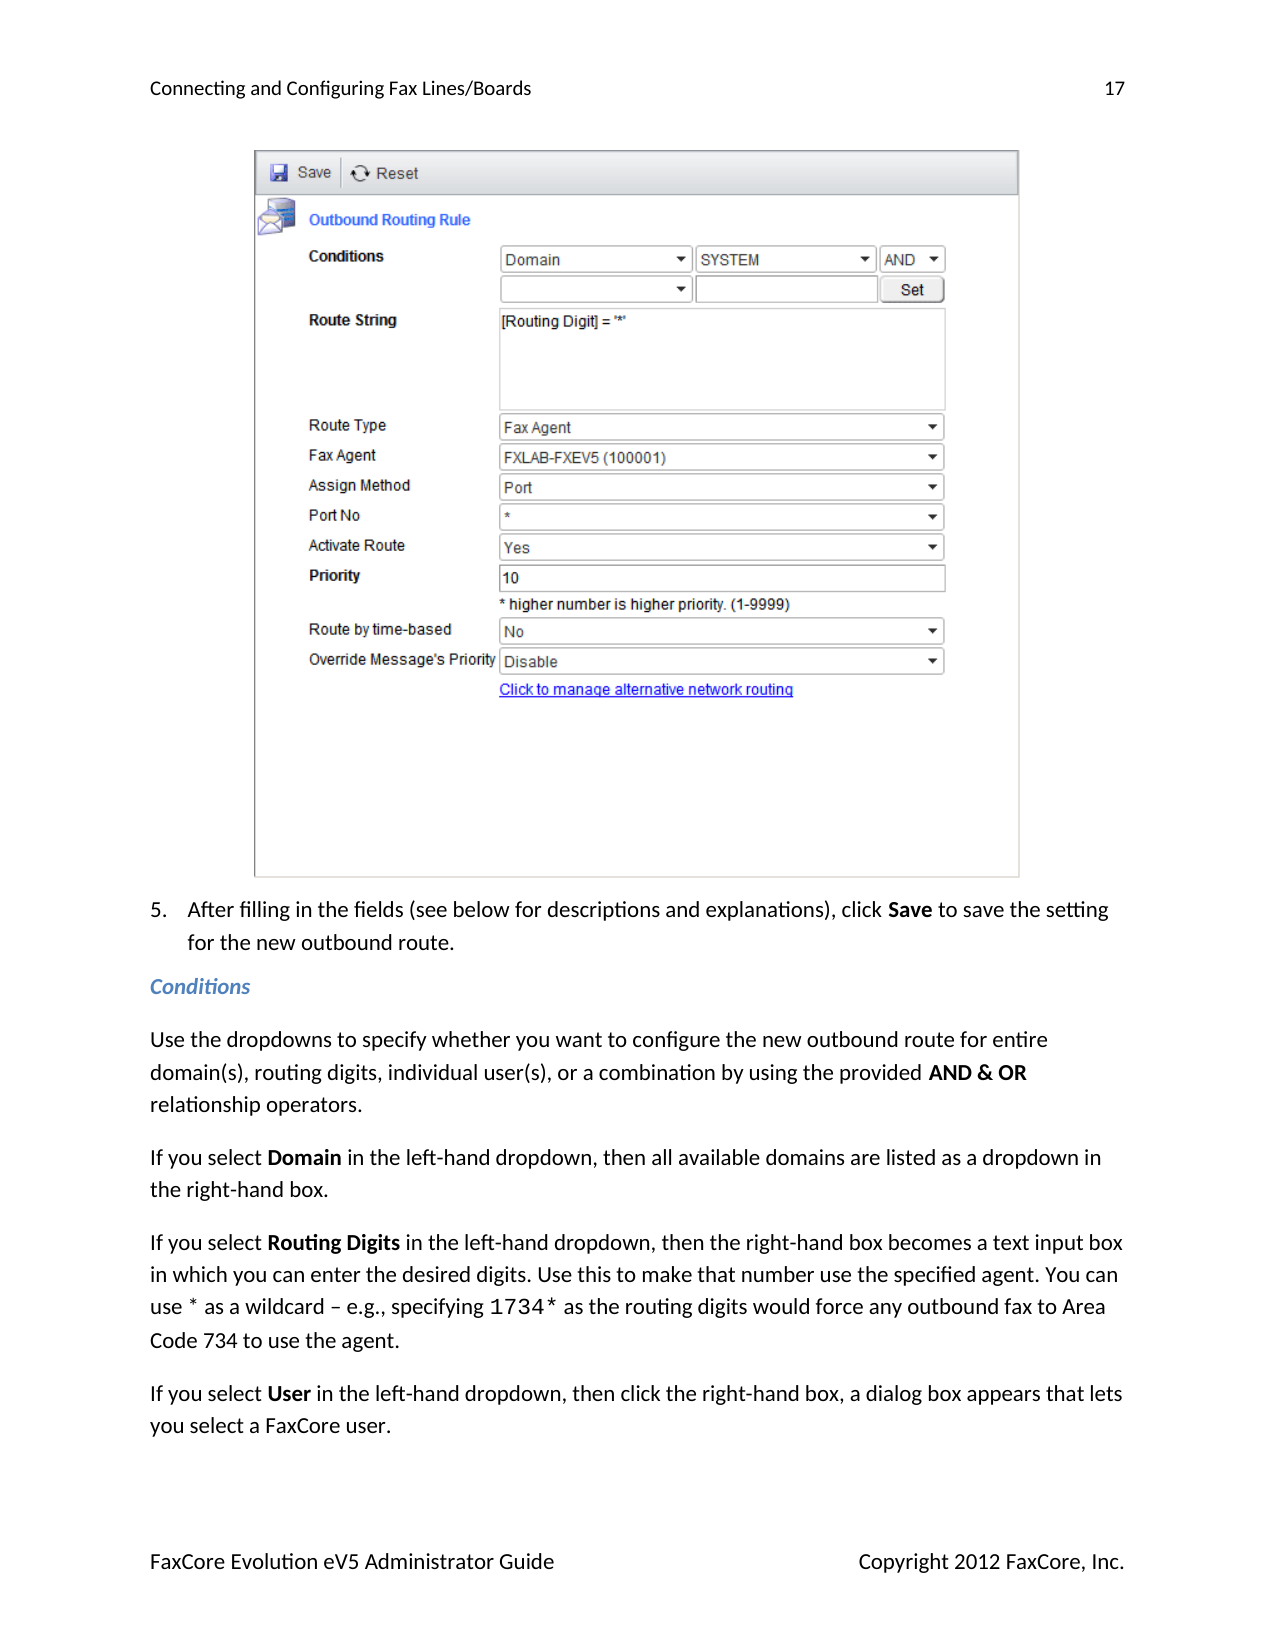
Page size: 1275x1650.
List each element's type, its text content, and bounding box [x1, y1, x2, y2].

text Use the dropdowns to specify whether you want to configure the new outbound route for entire domain(s), routing digits, individual user(s), or a combination by using the provided AND & OR relationship operators. [150, 1026, 1125, 1118]
text If you select Routing Digits in the left-hand dropdown, then the right-hand box becomes a text input box in which you can enter the desired digits. Use this to make that number use the specified agent. You can use * as a wildcard – e.g., specifying 1734* as the routing digits would force any outbound fax to Area Code 734 to use the agent. [150, 1228, 1125, 1354]
list After filling in the fields (see below for descriptions and explanations), click Save to save the setting for the new outbound route. [150, 896, 1125, 956]
picture [254, 150, 1021, 879]
text Conditions [150, 972, 1125, 1001]
text If you select Domain in the left-hand dropdown, then all available domains are listed as a dropdown in the right-hand box. [150, 1143, 1125, 1203]
text If you select User in the left-hand dropdown, then click the right-hand box, a dialog box appears that lets you select a FaxCore user. [150, 1379, 1125, 1439]
